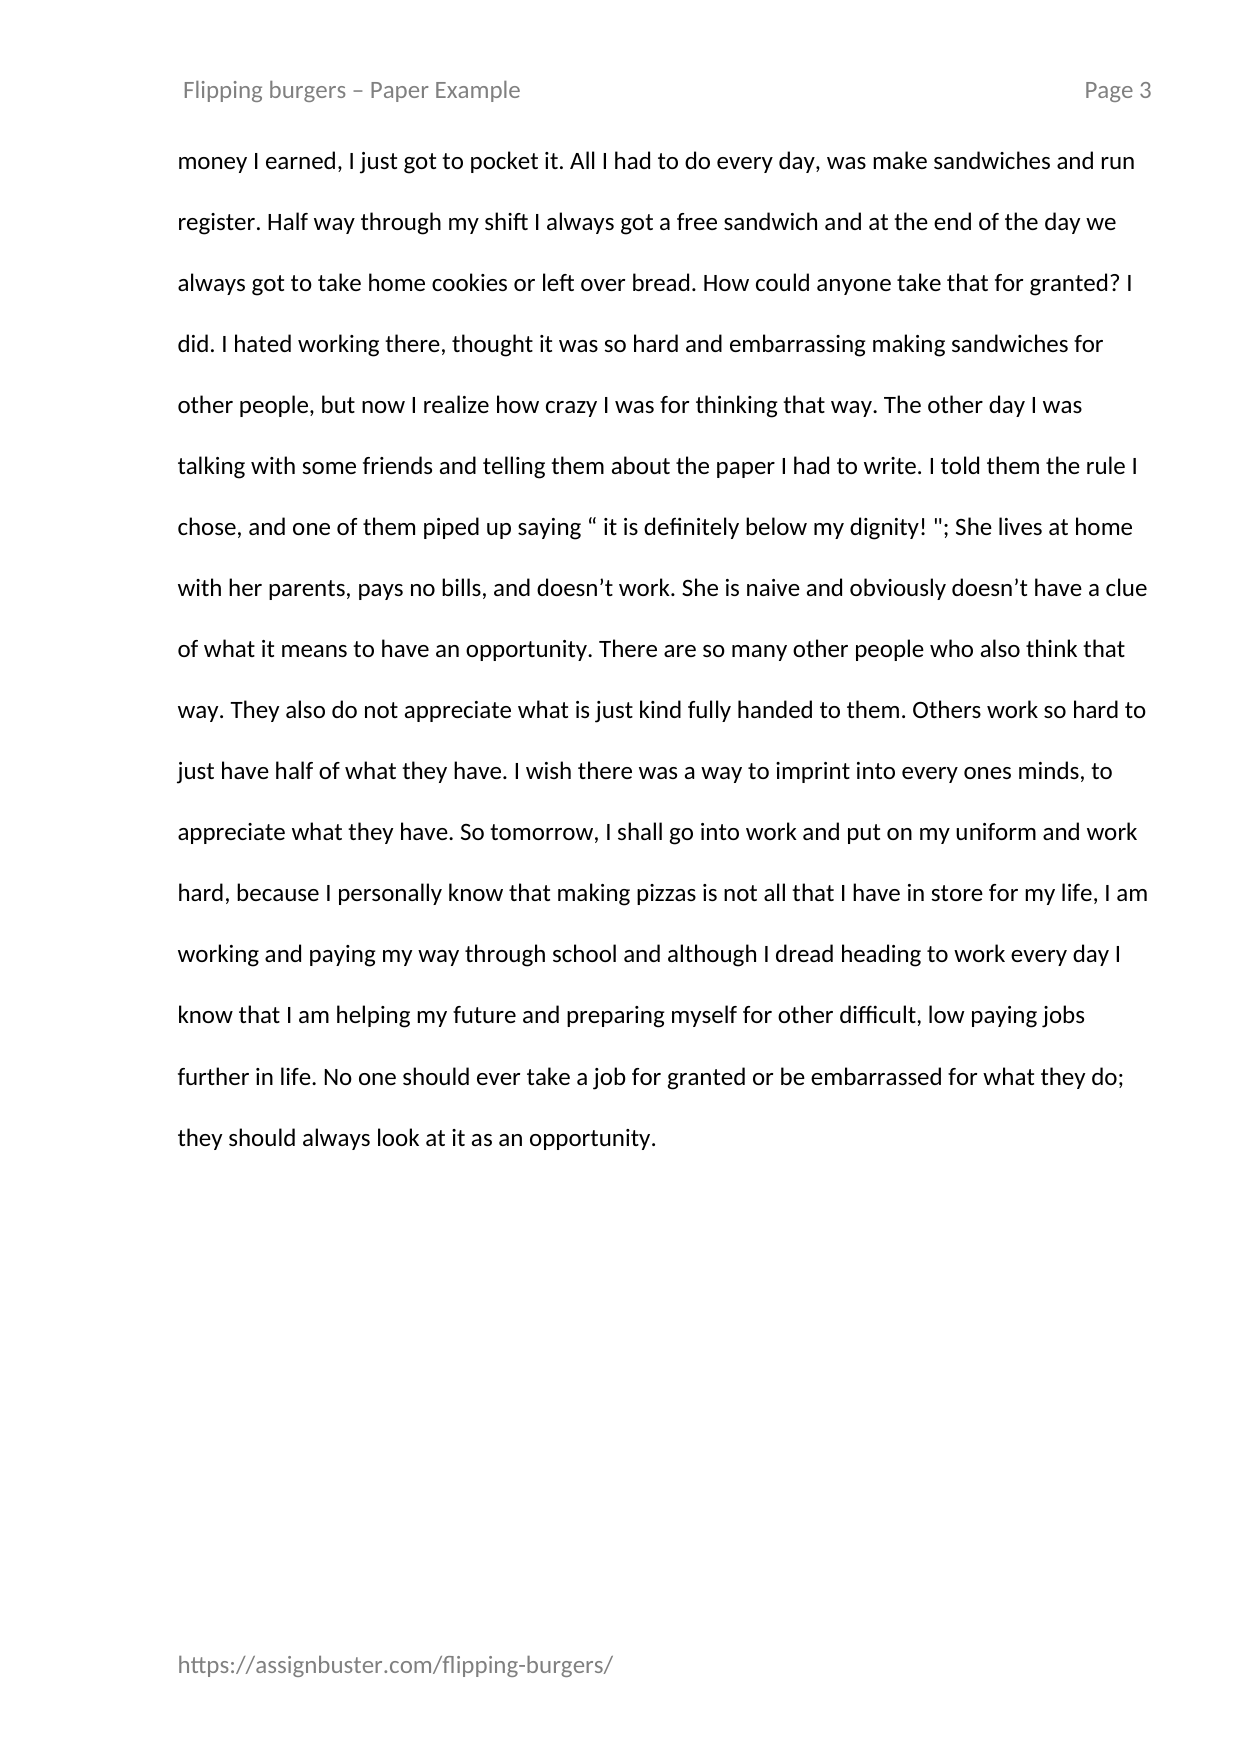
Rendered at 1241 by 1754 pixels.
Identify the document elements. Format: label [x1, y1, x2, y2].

text [177, 145, 1152, 1152]
